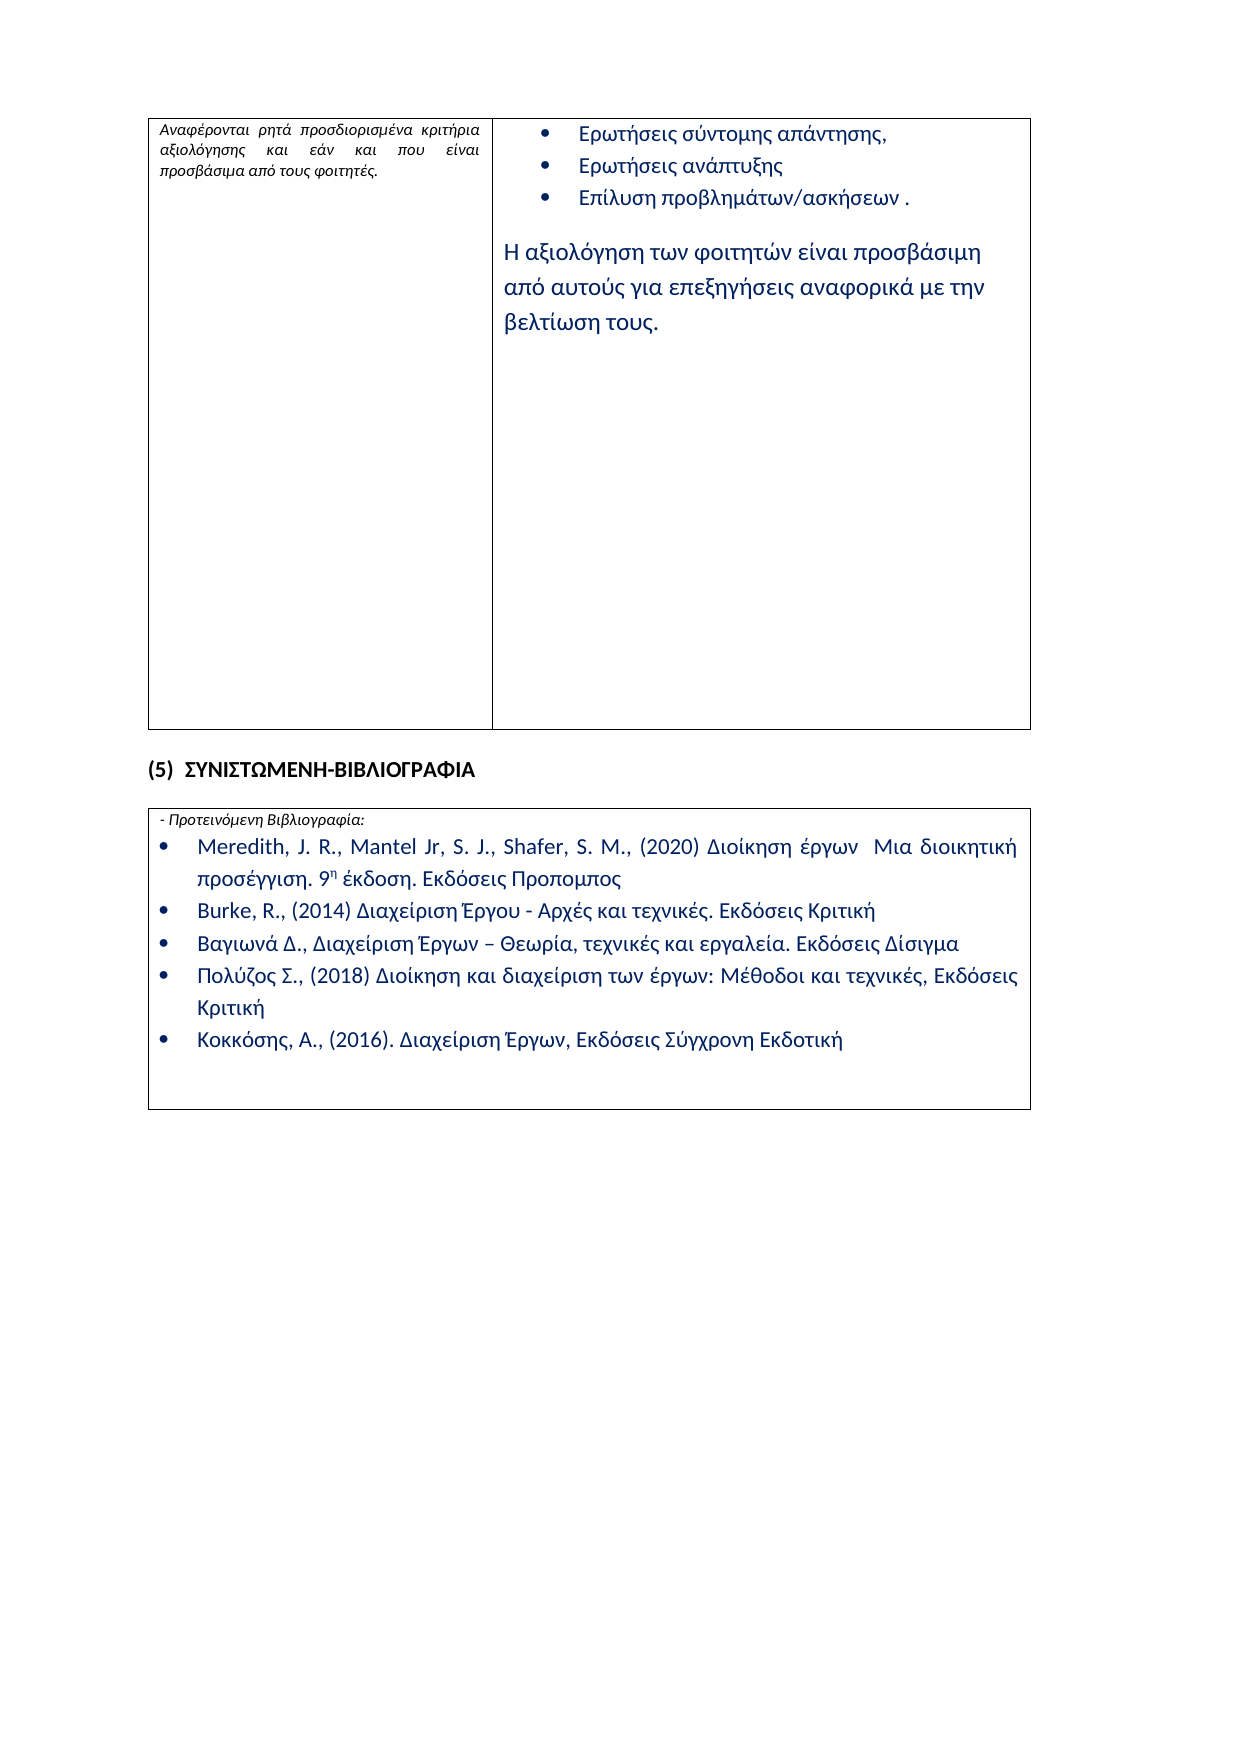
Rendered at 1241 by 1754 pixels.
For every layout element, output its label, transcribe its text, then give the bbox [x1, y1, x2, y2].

list ΣΥΝΙΣΤΩΜΕΝΗ-ΒΙΒΛΙΟΓΡΑΦΙΑ [148, 755, 1104, 783]
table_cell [493, 119, 1030, 729]
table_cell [149, 119, 492, 729]
table_header - Προτεινόμενη Βιβλιογραφία: Meredith, J. R., Mantel Jr, S. J., Shafer, S. M., (2020) Διοίκηση έργων Μια διοικητική προσέγγιση. 9η έκδοση. Εκδόσεις Προπομπος Burke, R., (2014) Διαχείριση Έργου - Αρχές και τεχνικές. Εκδόσεις Κριτική Βαγιωνά Δ., Διαχείριση Έργων – Θεωρία, τεχνικές και εργαλεία. Εκδόσεις Δίσιγμα Πολύζος Σ., (2018) Διοίκηση και διαχείριση των έργων: Μέθοδοι και τεχνικές, Εκδόσεις Κριτική Κοκκόσης, Α., (2016). Διαχείριση Έργων, Εκδόσεις Σύγχρονη Εκδοτική [149, 809, 1030, 1109]
